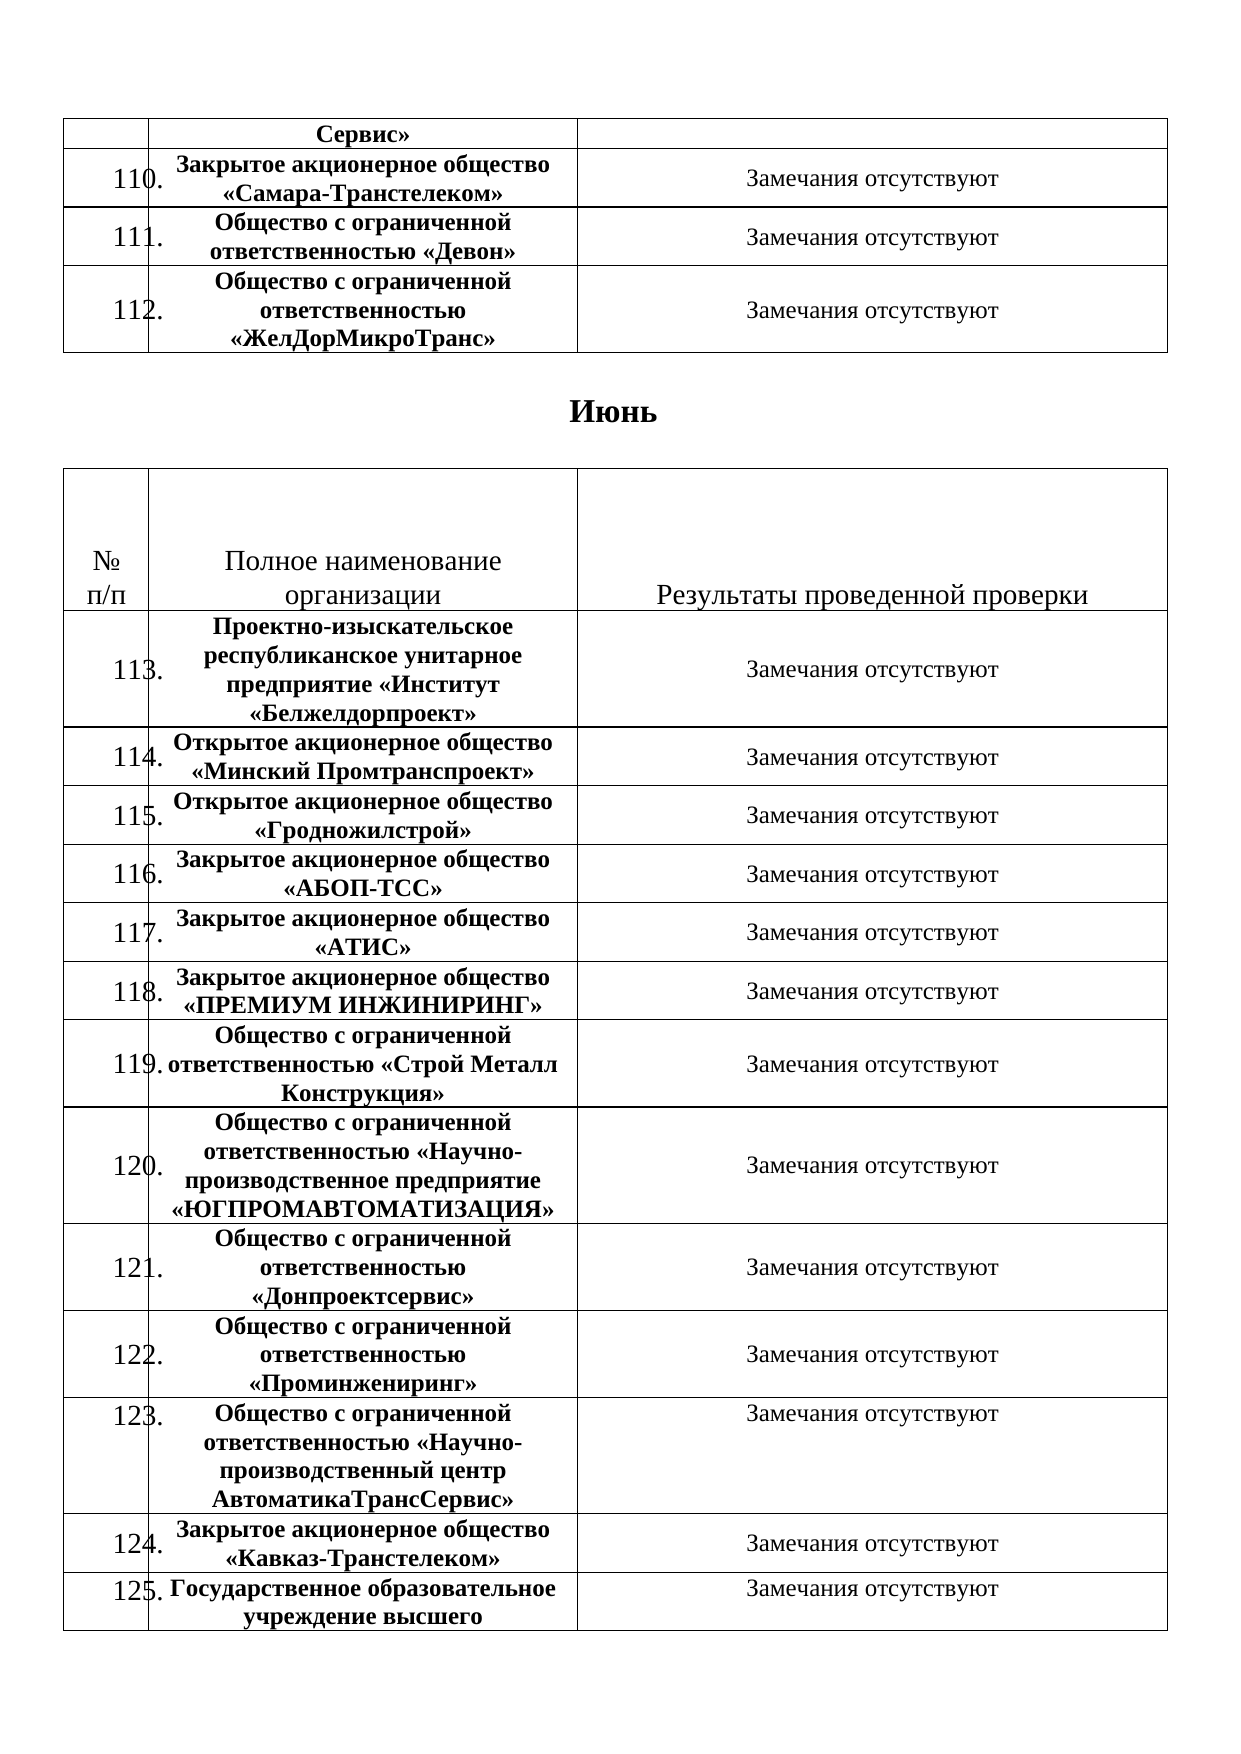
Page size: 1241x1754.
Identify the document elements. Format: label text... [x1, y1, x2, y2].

table_cell [64, 1398, 148, 1513]
table_cell [64, 903, 148, 961]
table_cell Общество с ограниченной ответственностью «ЖелДорМикроТранс» [149, 266, 577, 352]
table_cell [64, 611, 148, 726]
table_cell Закрытое акционерное общество «ПРЕМИУМ ИНЖИНИРИНГ» [149, 962, 577, 1019]
table_cell Общество с ограниченной ответственностью «Научно-производственное предприятие «ЮГПРОМАВТОМАТИЗАЦИЯ» [149, 1108, 577, 1222]
table_cell Замечания отсутствуют [578, 786, 1167, 843]
table_header № п/п [64, 469, 148, 610]
table_cell Замечания отсутствуют [578, 611, 1167, 726]
table_cell [64, 1108, 148, 1222]
table_cell Общество с ограниченной ответственностью «Научно-производственный центр АвтоматикаТрансСервис» [149, 1398, 577, 1513]
table_cell Замечания отсутствуют [578, 1311, 1167, 1397]
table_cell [578, 1573, 1167, 1630]
table_cell [64, 1514, 148, 1572]
table_cell Закрытое акционерное общество «Кавказ-Транстелеком» [149, 1514, 577, 1572]
table_cell [64, 1224, 148, 1310]
table_cell Открытое акционерное общество «Гродножилстрой» [149, 786, 577, 843]
table_cell Замечания отсутствуют [578, 962, 1167, 1019]
table_cell Открытое акционерное общество «Минский Промтранспроект» [149, 728, 577, 785]
table_cell [64, 786, 148, 843]
table_cell [64, 149, 148, 206]
table_cell Общество с ограниченной ответственностью «Донпроектсервис» [149, 1224, 577, 1310]
table_cell [64, 1573, 148, 1630]
table_cell Замечания отсутствуют [578, 728, 1167, 785]
table_cell [64, 266, 148, 352]
table_header Результаты проведенной проверки [578, 469, 1167, 610]
table_cell Замечания отсутствуют [578, 903, 1167, 961]
table_cell [64, 208, 148, 265]
table_cell [64, 845, 148, 902]
table_cell Замечания отсутствуют [578, 1398, 1167, 1513]
table_cell [64, 962, 148, 1019]
table_cell Проектно-изыскательское республиканское унитарное предприятие «Институт «Белжелдорпроект» [149, 611, 577, 726]
table_cell Замечания отсутствуют [578, 1108, 1167, 1222]
table_cell Закрытое акционерное общество «Самара-Транстелеком» [149, 149, 577, 206]
table_cell Закрытое акционерное общество «АТИС» [149, 903, 577, 961]
table_cell Закрытое акционерное общество «АБОП-ТСС» [149, 845, 577, 902]
table_cell Общество с ограниченной ответственностью «Строй Металл Конструкция» [149, 1020, 577, 1106]
table_header Полное наименование организации [149, 469, 577, 610]
table_cell [64, 1020, 148, 1106]
table_cell [64, 119, 148, 148]
table_cell [64, 1311, 148, 1397]
table_cell Замечания отсутствуют [578, 1224, 1167, 1310]
table_cell Замечания отсутствуют [578, 208, 1167, 265]
table_cell Замечания отсутствуют [578, 845, 1167, 902]
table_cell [578, 119, 1167, 148]
table_cell Замечания отсутствуют [578, 266, 1167, 352]
table_cell Замечания отсутствуют [578, 1020, 1167, 1106]
table_cell Замечания отсутствуют [578, 1514, 1167, 1572]
table_cell [64, 728, 148, 785]
table_cell Замечания отсутствуют [578, 149, 1167, 206]
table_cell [149, 1573, 577, 1630]
table_cell Общество с ограниченной ответственностью «Проминжениринг» [149, 1311, 577, 1397]
text Июнь [75, 392, 1152, 430]
table_cell Общество с ограниченной ответственностью «Девон» [149, 208, 577, 265]
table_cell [149, 119, 577, 148]
